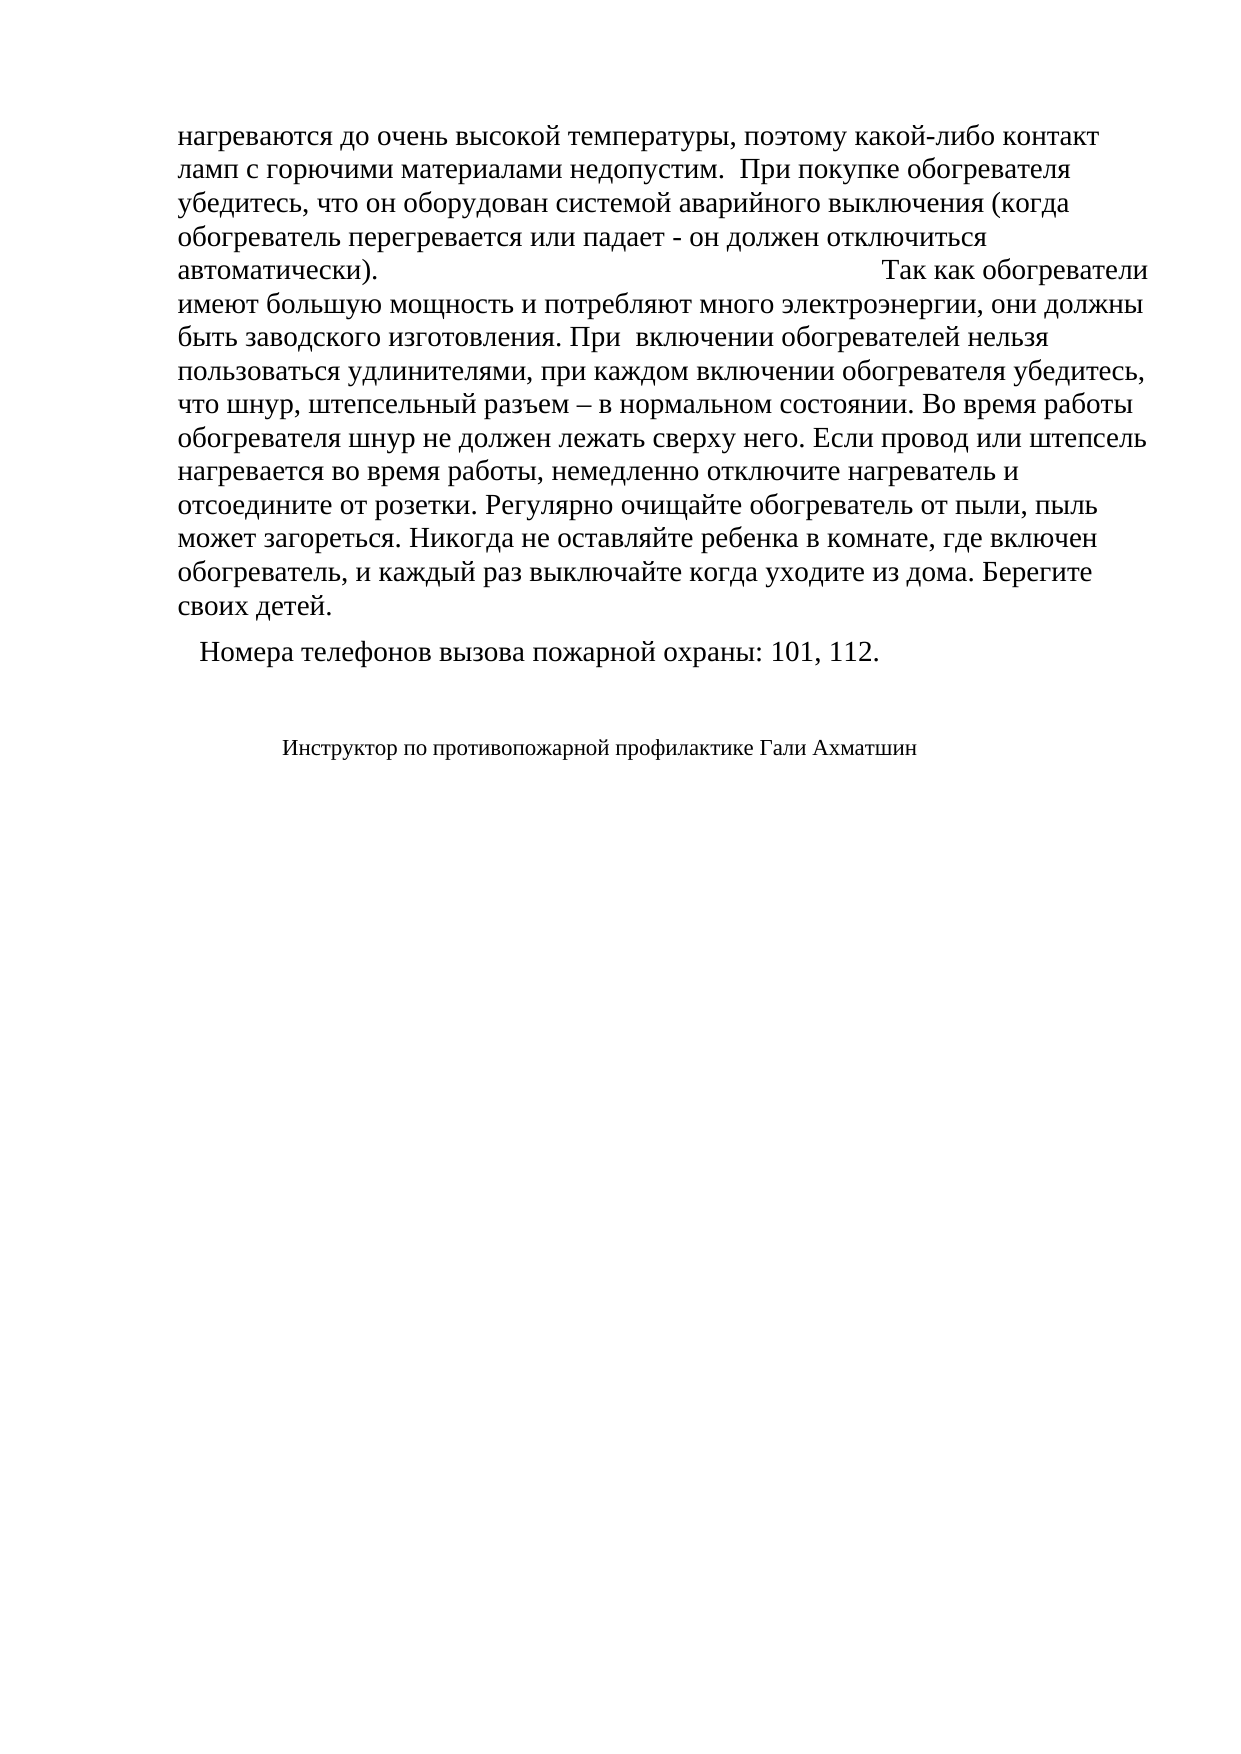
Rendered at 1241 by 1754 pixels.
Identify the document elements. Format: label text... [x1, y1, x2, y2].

text Инструктор по противопожарной профилактике Гали Ахматшин [177, 734, 1152, 761]
text Номера телефонов вызова пожарной охраны: 101, 112. [177, 634, 1152, 668]
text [177, 118, 1152, 621]
